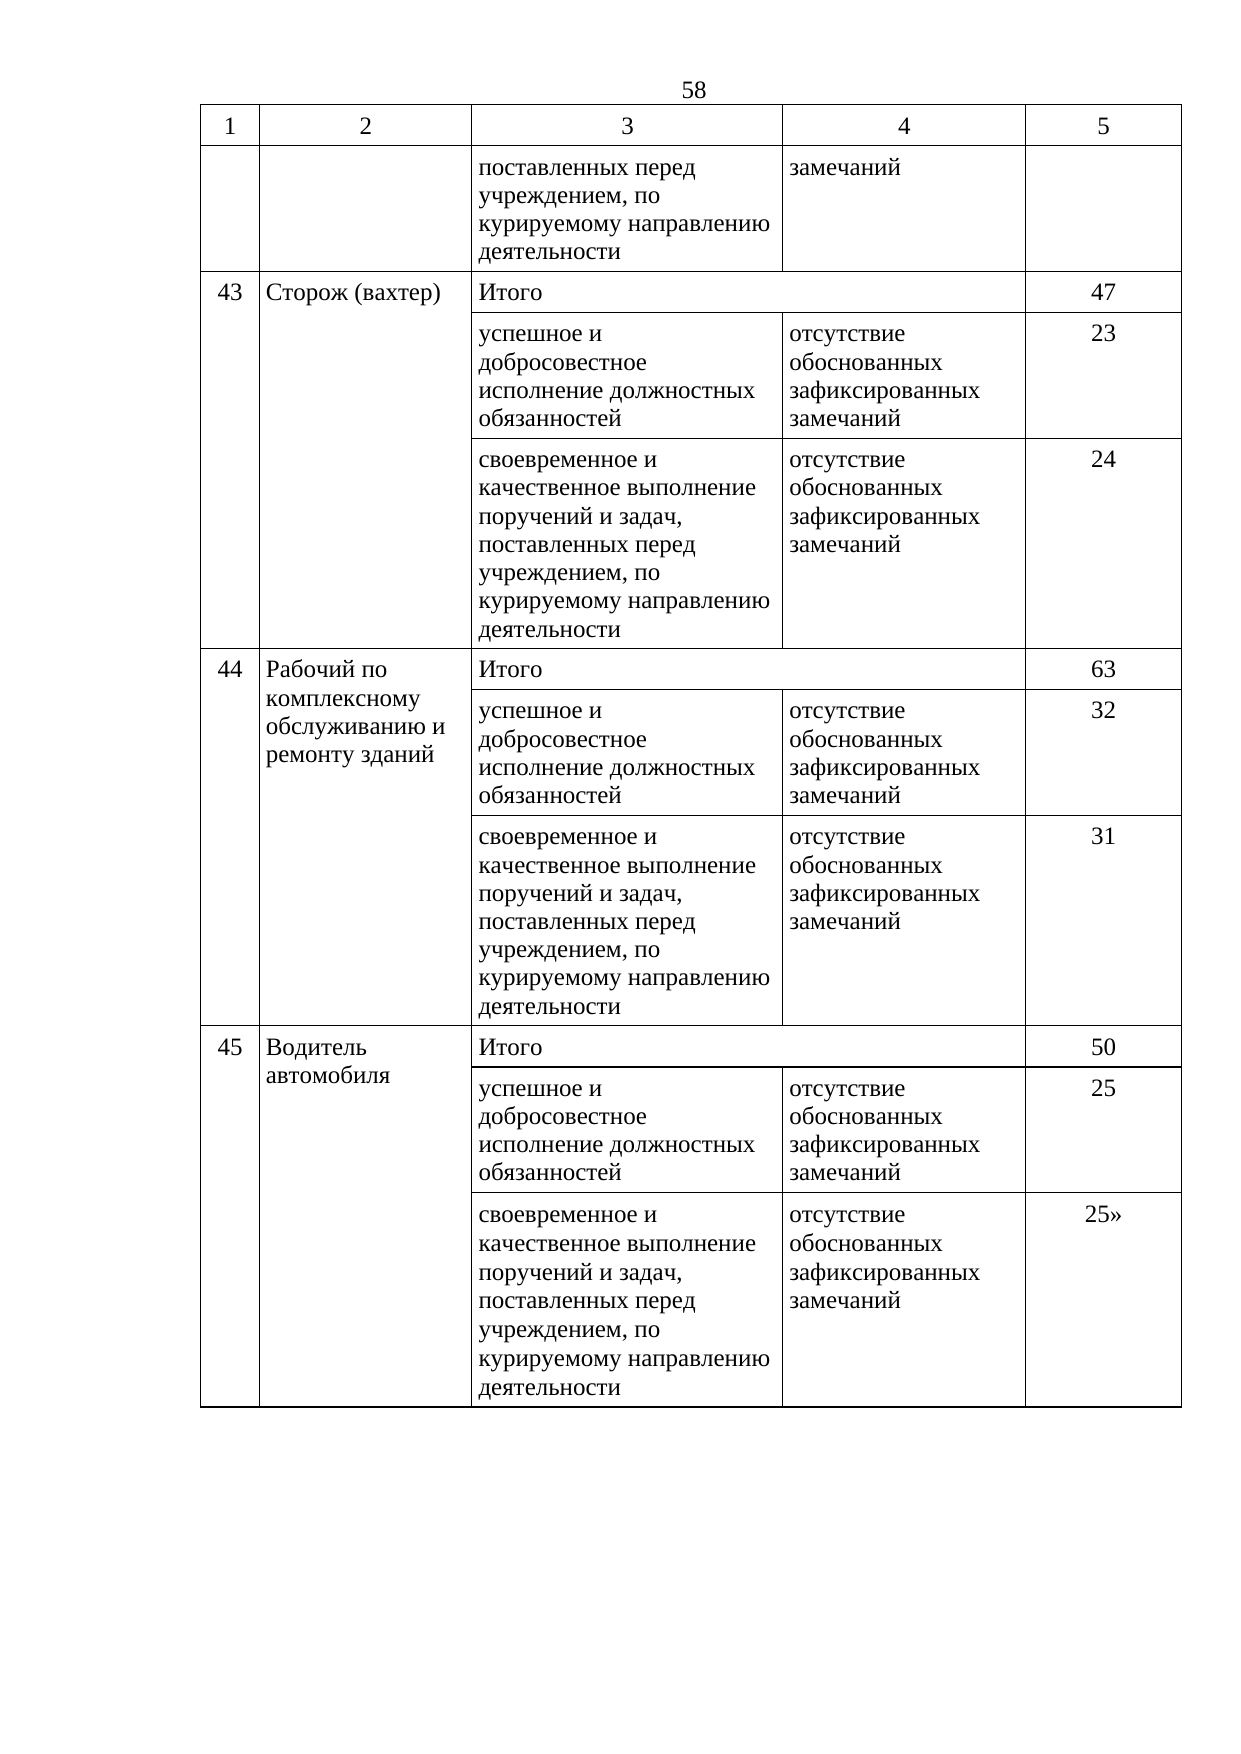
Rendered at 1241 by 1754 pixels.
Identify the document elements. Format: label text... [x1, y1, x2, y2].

table_cell 44 [201, 649, 259, 1025]
table_cell 24 [1026, 439, 1181, 648]
table_cell своевременное и качественное выполнение поручений и задач, поставленных перед учреждением, по курируемому направлению деятельности [472, 439, 782, 648]
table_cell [472, 146, 782, 271]
table_cell отсутствие обоснованных зафиксированных замечаний [783, 439, 1025, 648]
table_cell 47 [1026, 272, 1181, 312]
table_cell отсутствие обоснованных зафиксированных замечаний [783, 313, 1025, 438]
table_cell 25 [1026, 1068, 1181, 1192]
table_cell Рабочий по комплексному обслуживанию и ремонту зданий [260, 649, 471, 1025]
table_cell отсутствие обоснованных зафиксированных замечаний [783, 690, 1025, 815]
table_cell успешное и добросовестное исполнение должностных обязанностей [472, 313, 782, 438]
table_cell своевременное и качественное выполнение поручений и задач, поставленных перед учреждением, по курируемому направлению деятельности [472, 1193, 782, 1406]
table_header 2 [260, 105, 471, 145]
table_cell Сторож (вахтер) [260, 272, 471, 648]
table_cell 25» [1026, 1193, 1181, 1406]
table_cell 45 [201, 1026, 259, 1406]
table_cell Итого [472, 649, 1025, 689]
table_cell 26 [1026, 146, 1181, 271]
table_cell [783, 146, 1025, 271]
table_header 1 [201, 105, 259, 145]
table_cell 63 [1026, 649, 1181, 689]
table_cell 43 [201, 272, 259, 648]
table_header 5 [1026, 105, 1181, 145]
table_header 3 [472, 105, 782, 145]
table_cell Водитель автомобиля [260, 1026, 471, 1406]
table_header 4 [783, 105, 1025, 145]
table_cell отсутствие обоснованных зафиксированных замечаний [783, 816, 1025, 1025]
table_cell 23 [1026, 313, 1181, 438]
table_cell своевременное и качественное выполнение поручений и задач, поставленных перед учреждением, по курируемому направлению деятельности [472, 816, 782, 1025]
table_cell 50 [1026, 1026, 1181, 1066]
table_cell Итого [472, 1026, 1025, 1066]
table_cell Итого [472, 272, 1025, 312]
table_cell отсутствие обоснованных зафиксированных замечаний [783, 1193, 1025, 1406]
table_cell успешное и добросовестное исполнение должностных обязанностей [472, 690, 782, 815]
table_cell отсутствие обоснованных зафиксированных замечаний [783, 1068, 1025, 1192]
table_cell 31 [1026, 816, 1181, 1025]
table_cell успешное и добросовестное исполнение должностных обязанностей [472, 1068, 782, 1192]
table_cell 32 [1026, 690, 1181, 815]
